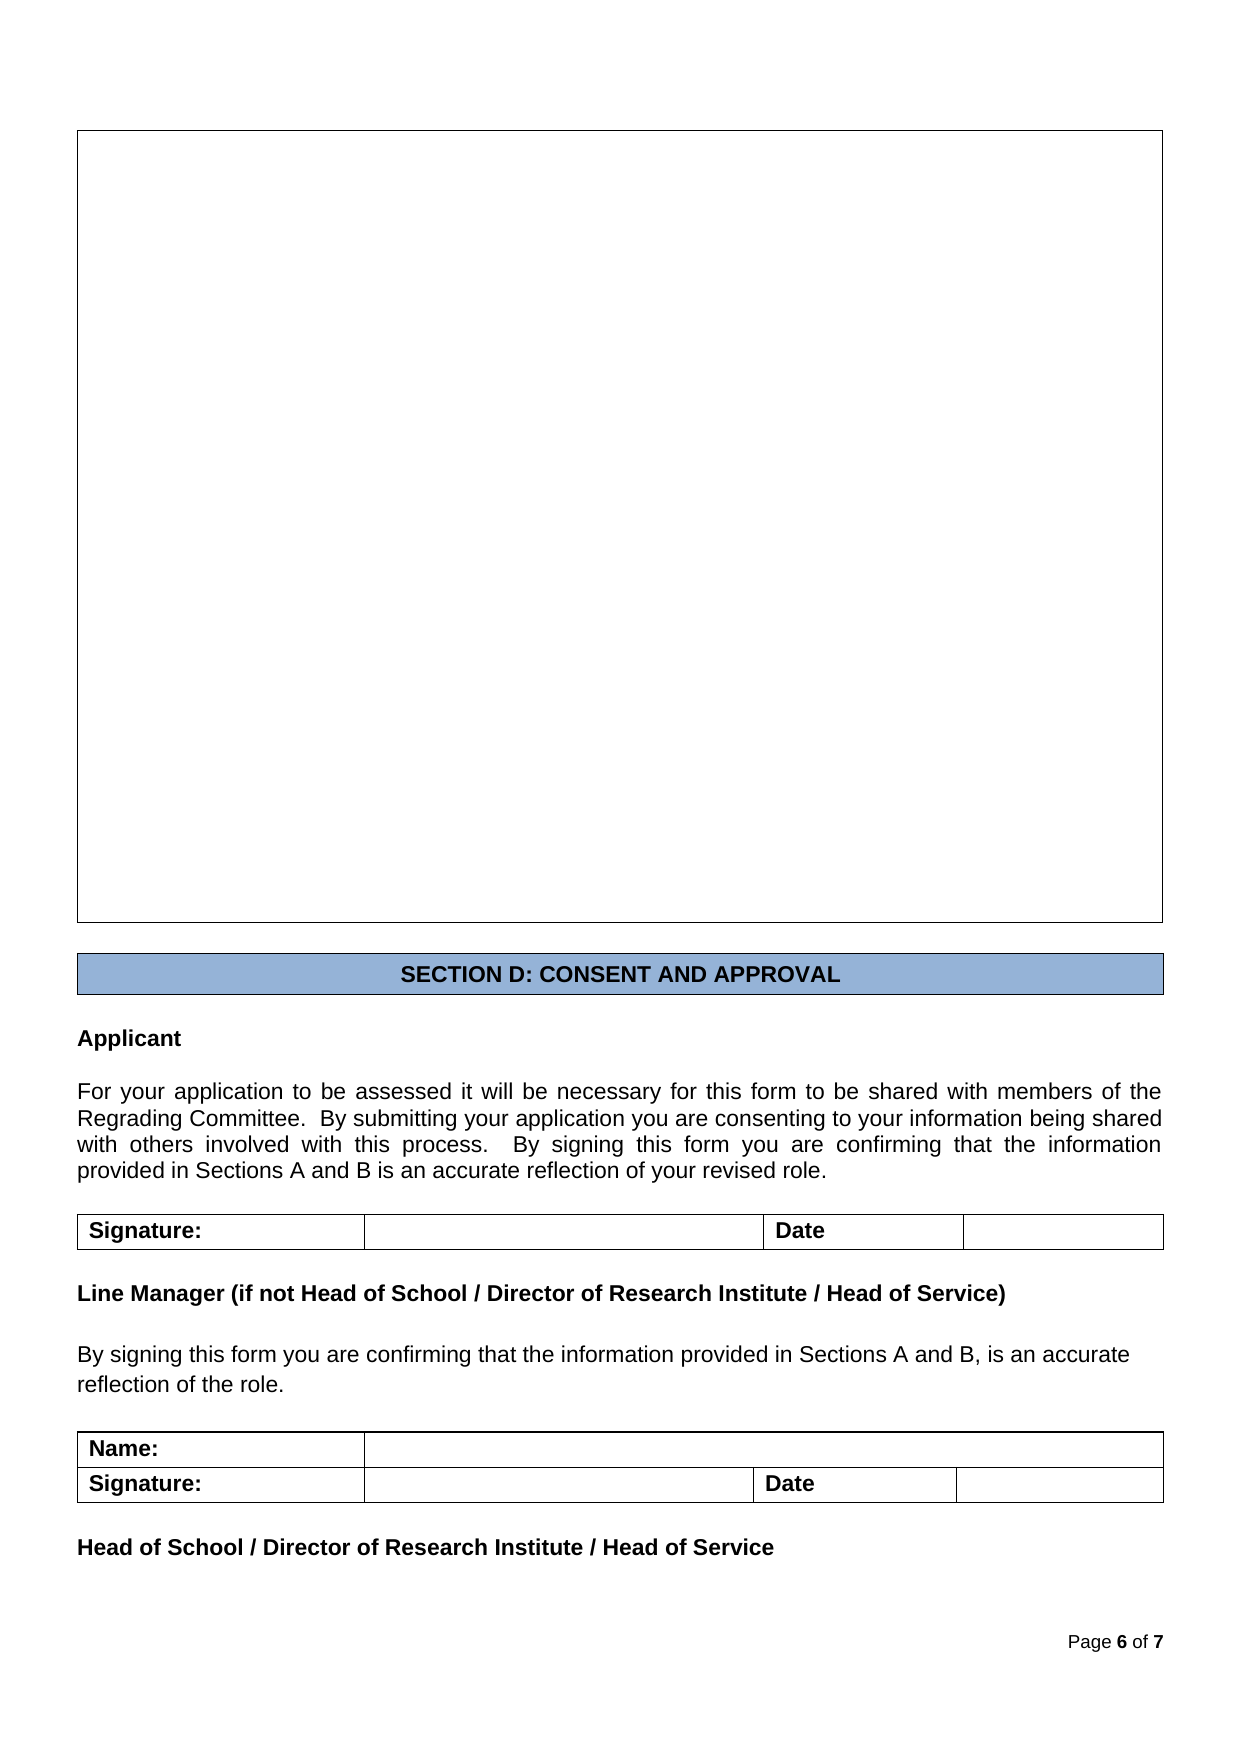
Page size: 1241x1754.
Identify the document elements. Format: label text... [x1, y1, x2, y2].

table_cell Date [754, 1468, 956, 1502]
table_header Name: [78, 1433, 364, 1467]
text By signing this form you are confirming that the information provided in Sections A and B, is an accurate reflection of the role. [77, 1341, 1163, 1397]
text Line Manager (if not Head of School / Director of Research Institute / Head of Service) [77, 1280, 1163, 1307]
table_header [365, 1215, 763, 1249]
table_cell [957, 1468, 1163, 1502]
table_header Date [764, 1215, 963, 1249]
text For your application to be assessed it will be necessary for this form to be shared with members of the Regrading Committee. By submitting your application you are consenting to your information being shared with others involved with this process. By signing this form you are confirming that the information provided in Sections A and B is an accurate reflection of your revised role. [77, 1078, 1163, 1183]
table_header SECTION D: CONSENT AND APPROVAL [78, 954, 1163, 994]
text Head of School / Director of Research Institute / Head of Service [77, 1533, 1163, 1560]
table_header [78, 131, 1162, 922]
table_cell Signature: [78, 1468, 364, 1502]
table_header [964, 1215, 1163, 1249]
table_header [365, 1433, 1163, 1467]
table_header Signature: [78, 1215, 364, 1249]
text Applicant [77, 1025, 1163, 1052]
table_cell [365, 1468, 753, 1502]
